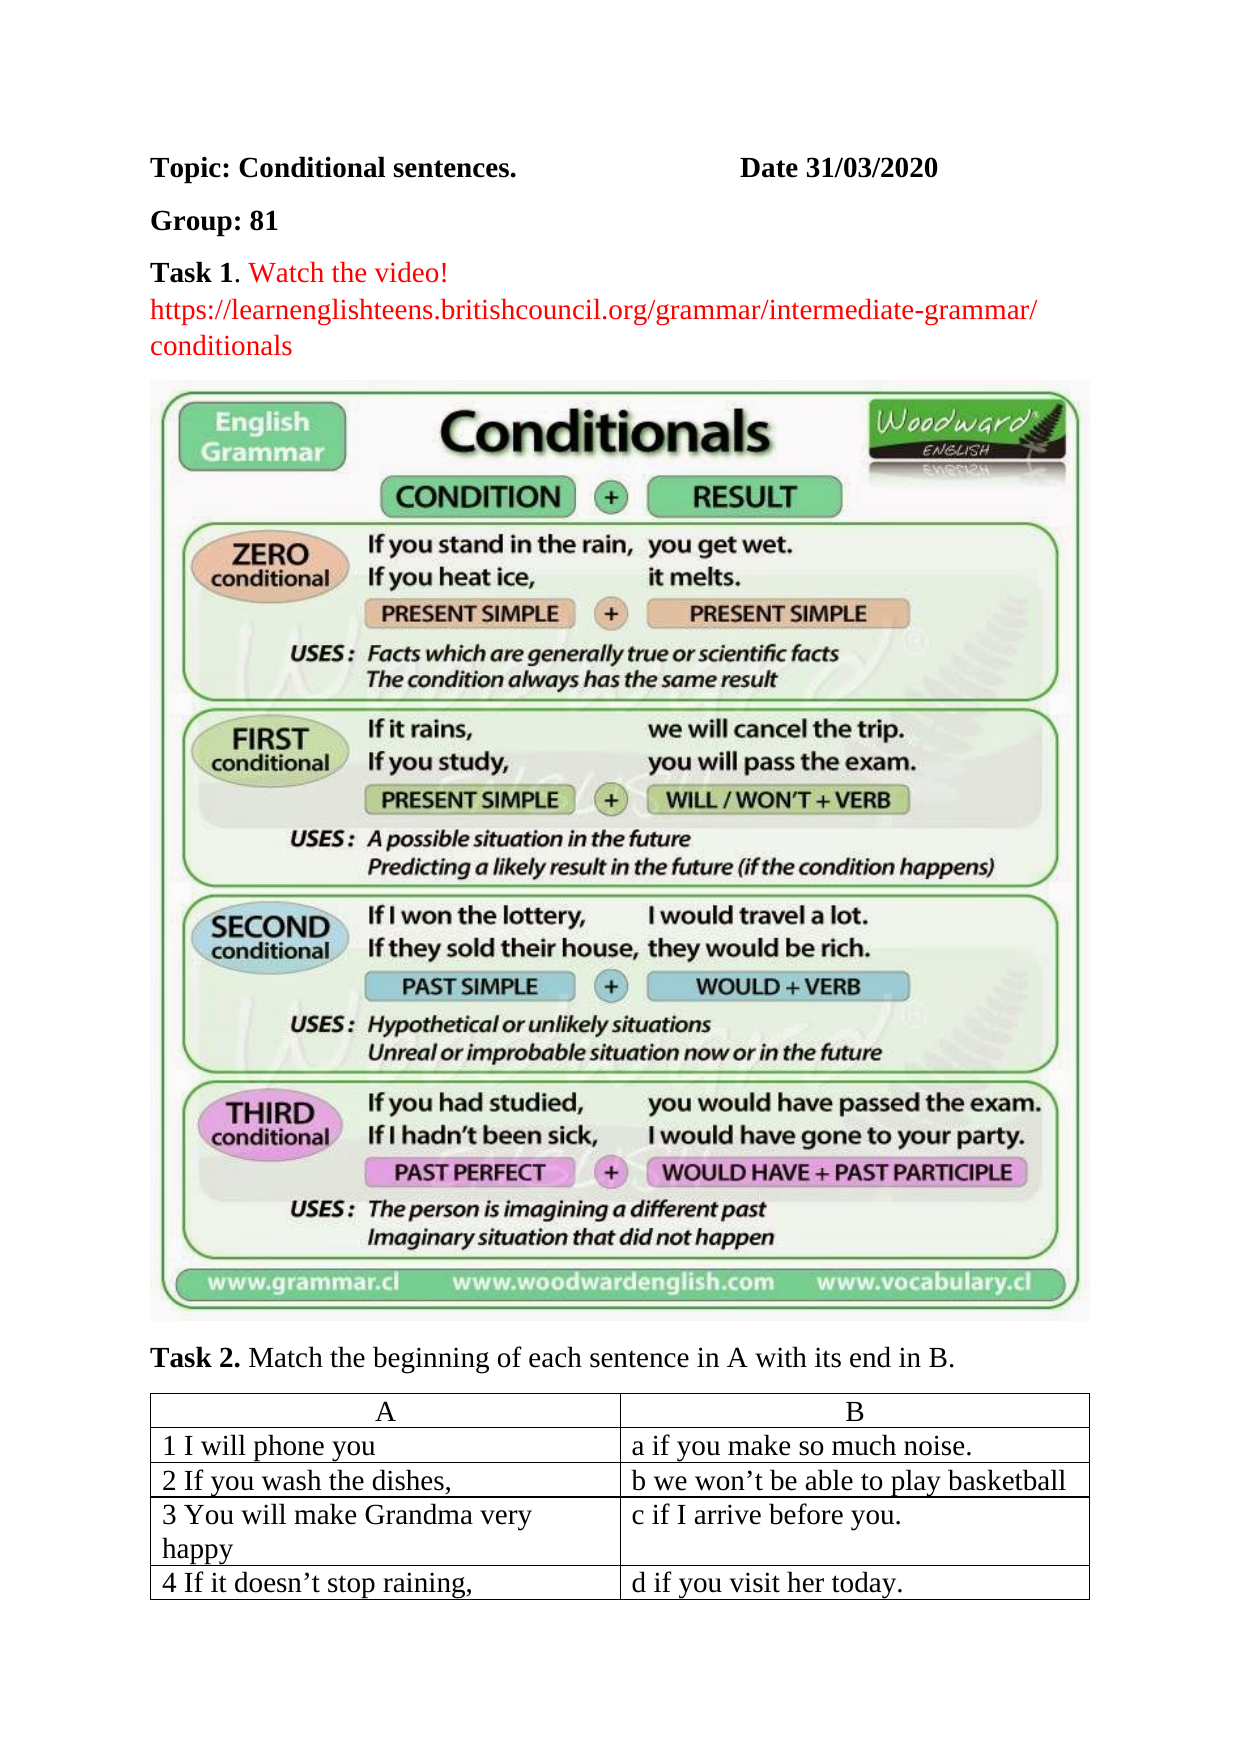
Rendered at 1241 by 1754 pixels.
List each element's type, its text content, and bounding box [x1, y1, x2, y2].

table_header B [621, 1394, 1089, 1427]
table_cell 2 If you wash the dishes, [151, 1463, 620, 1496]
table_cell b we won’t be able to play basketball [621, 1463, 1089, 1496]
text Topic: Conditional sentences. Date 31/03/2020 [150, 150, 1090, 183]
picture [150, 380, 1091, 1321]
table_cell 1 I will phone you [151, 1428, 620, 1462]
table_cell d if you visit her today. [621, 1566, 1089, 1599]
table_cell 3 You will make Grandma very happy [151, 1498, 620, 1564]
table_header A [151, 1394, 620, 1427]
table_cell c if I arrive before you. [621, 1498, 1089, 1564]
table_cell 4 If it doesn’t stop raining, [151, 1566, 620, 1599]
text Group: 81 [150, 203, 1090, 236]
text Task 2. Match the beginning of each sentence in A with its end in B. [150, 1340, 1090, 1373]
text Task 1. Watch the video! https://learnenglishteens.britishcouncil.org/grammar/intermediate-grammar/conditionals [150, 256, 1090, 361]
table_cell a if you make so much noise. [621, 1428, 1089, 1462]
